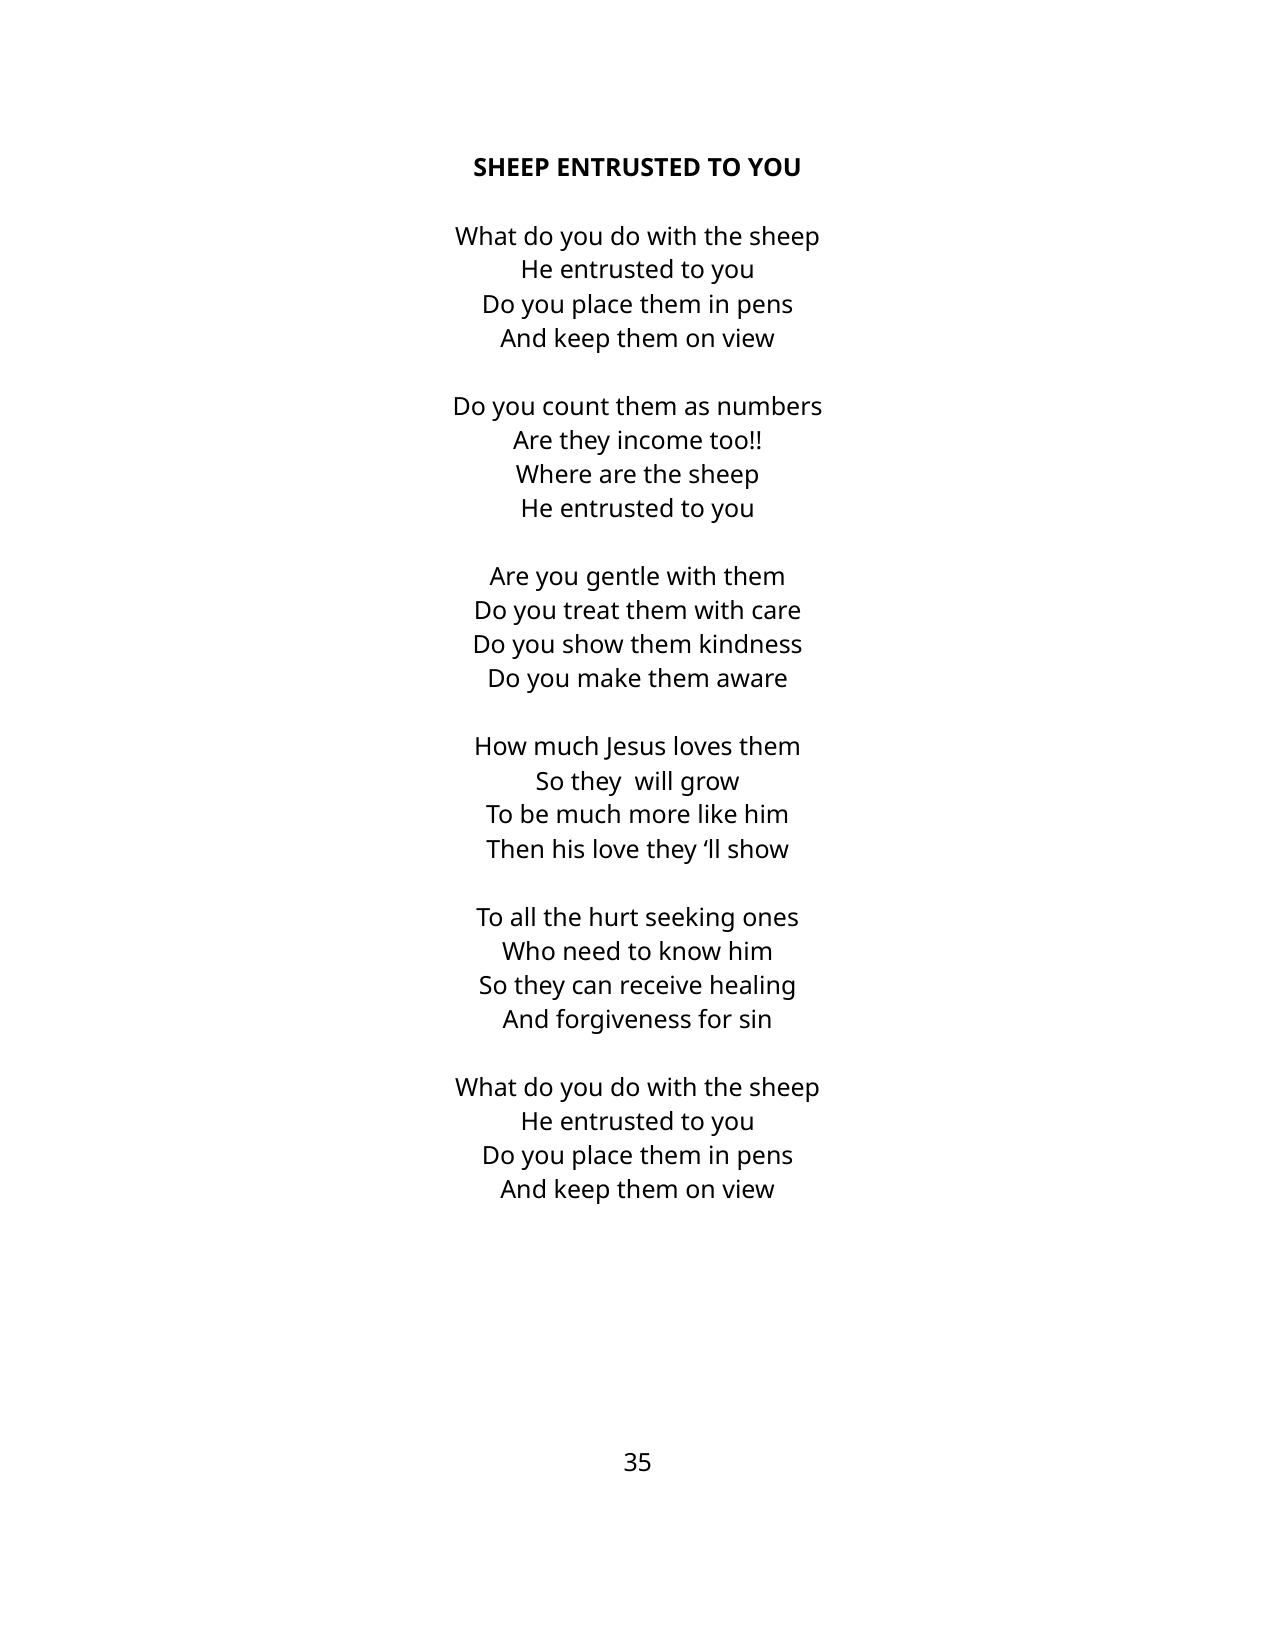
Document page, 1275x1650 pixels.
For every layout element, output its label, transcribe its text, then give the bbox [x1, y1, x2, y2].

text He entrusted to you [150, 491, 1125, 525]
text And keep them on view [150, 320, 1125, 354]
text And forgiveness for sin [150, 1002, 1125, 1036]
text Do you place them in pens [150, 286, 1125, 320]
text Do you treat them with care [150, 593, 1125, 627]
text So they can receive healing [150, 967, 1125, 1002]
text Do you show them kindness [150, 627, 1125, 661]
text How much Jesus loves them [150, 729, 1125, 763]
text Where are the sheep [150, 457, 1125, 491]
text He entrusted to you [150, 252, 1125, 286]
text Do you place them in pens [150, 1138, 1125, 1172]
text Do you count them as numbers [150, 388, 1125, 422]
text What do you do with the sheep [150, 218, 1125, 252]
text What do you do with the sheep [150, 1070, 1125, 1104]
text So they will grow [150, 763, 1125, 797]
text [150, 1444, 1125, 1478]
text He entrusted to you [150, 1104, 1125, 1138]
text Are they income too!! [150, 422, 1125, 457]
text To all the hurt seeking ones [150, 899, 1125, 933]
text Are you gentle with them [150, 559, 1125, 593]
text And keep them on view [150, 1172, 1125, 1206]
text Then his love they ‘ll show [150, 831, 1125, 865]
text SHEEP ENTRUSTED TO YOU [150, 150, 1125, 184]
text To be much more like him [150, 797, 1125, 831]
text Who need to know him [150, 933, 1125, 967]
text Do you make them aware [150, 661, 1125, 695]
